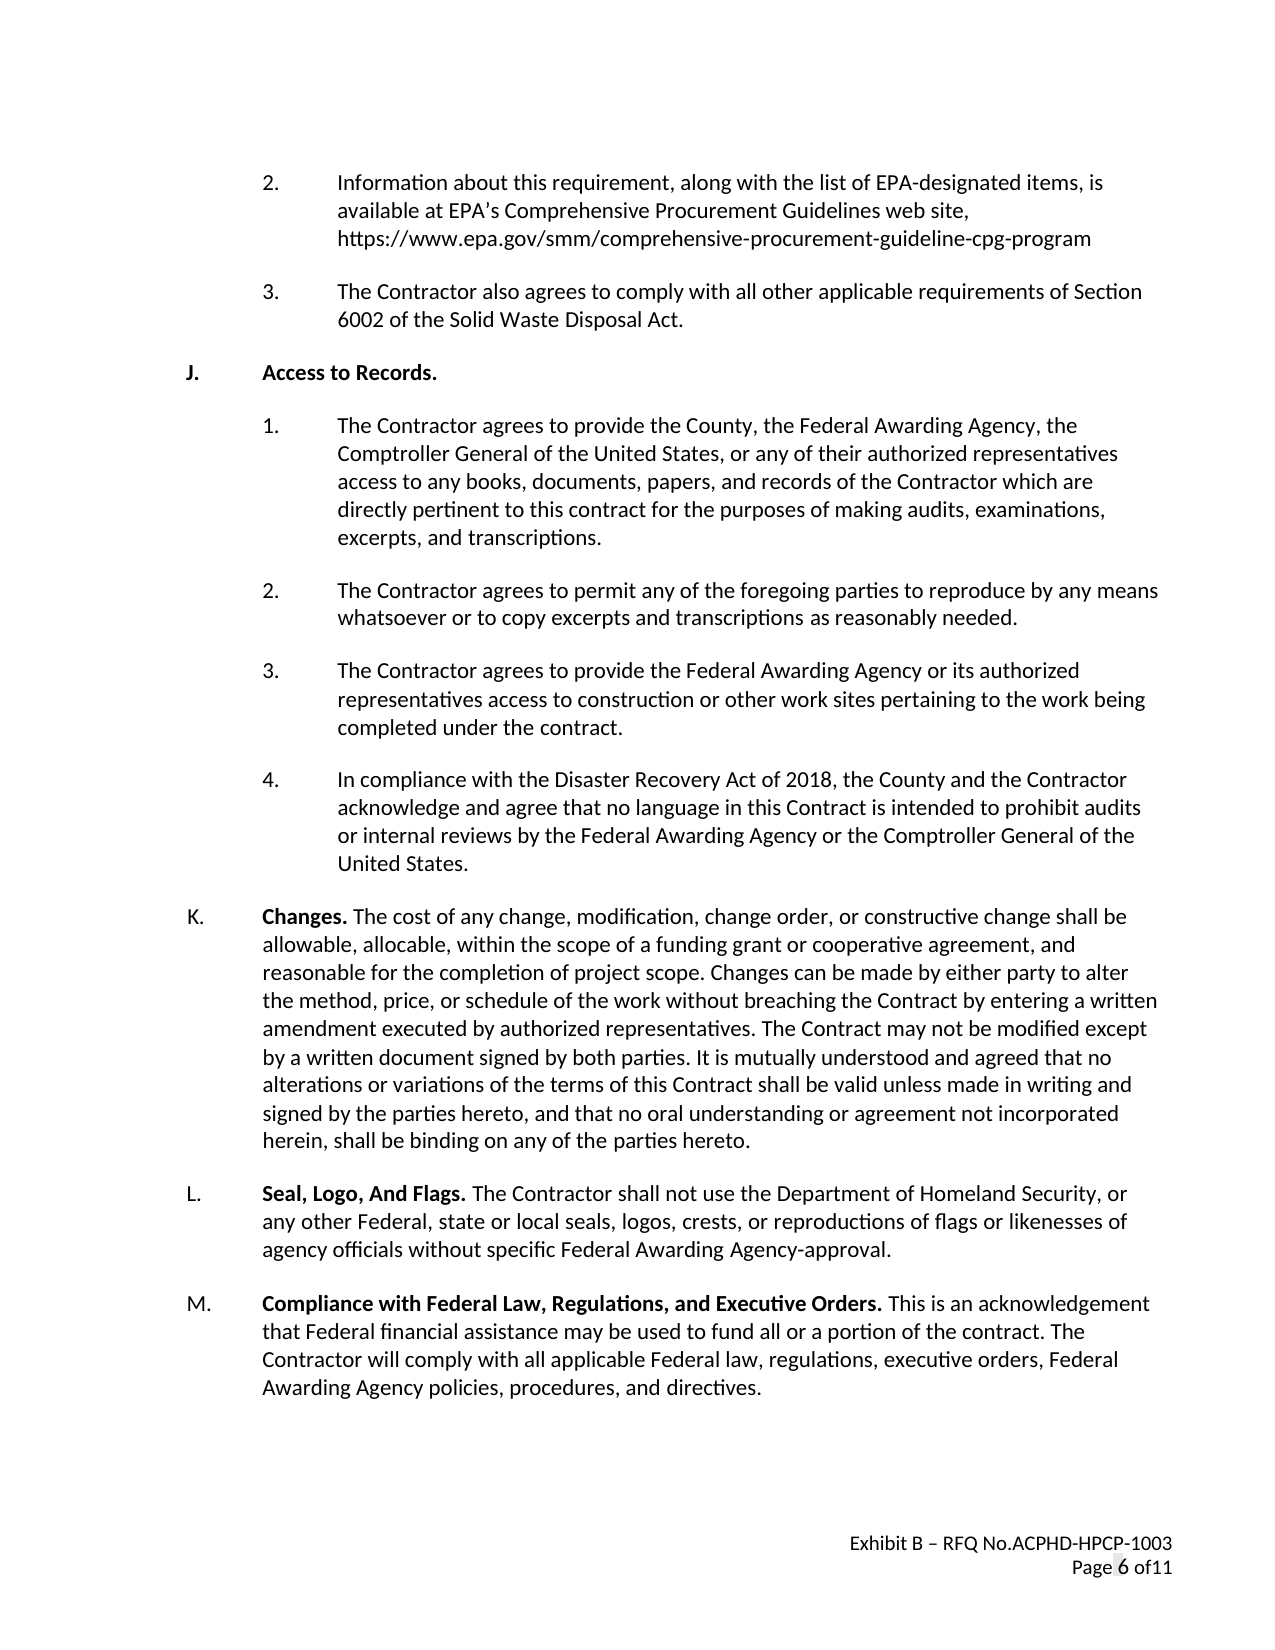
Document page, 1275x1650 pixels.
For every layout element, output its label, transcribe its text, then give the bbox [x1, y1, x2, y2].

list In compliance with the Disaster Recovery Act of 2018, the County and the Contractor acknowledge and agree that no language in this Contract is intended to prohibit audits or internal reviews by the Federal Awarding Agency or the Comptroller General of the United States. [262, 765, 1143, 877]
list Information about this requirement, along with the list of EPA-designated items, is available at EPA’s Comprehensive Procurement Guidelines web site, https://www.epa.gov/smm/comprehensive-procurement-guideline-cpg-program [262, 168, 1105, 252]
list Access to Records. [186, 358, 1250, 386]
list The Contractor also agrees to comply with all other applicable requirements of Section 6002 of the Solid Waste Disposal Act. [262, 277, 1144, 333]
list Compliance with Federal Law, Regulations, and Executive Orders. This is an acknowledgement that Federal financial assistance may be used to fund all or a portion of the contract. The Contractor will comply with all applicable Federal law, regulations, executive orders, Federal Awarding Agency policies, procedures, and directives. [186, 1289, 1151, 1401]
list The Contractor agrees to provide the County, the Federal Awarding Agency, the Comptroller General of the United States, or any of their authorized representatives access to any books, documents, papers, and records of the Contractor which are directly pertinent to this contract for the purposes of making audits, examinations, excerpts, and transcriptions. [262, 411, 1120, 551]
list Changes. The cost of any change, modification, change order, or constructive change shall be allowable, allocable, within the scope of a funding grant or cooperative agreement, and reasonable for the completion of project scope. Changes can be made by either party to alter the method, price, or schedule of the work without breaching the Contract by entering a written amendment executed by authorized representatives. The Contract may not be modified except by a written document signed by both parties. It is mutually understood and agreed that no alterations or variations of the terms of this Contract shall be valid unless made in writing and signed by the parties hereto, and that no oral understanding or agreement not incorporated herein, shall be binding on any of the parties hereto. [187, 902, 1161, 1155]
list The Contractor agrees to permit any of the foregoing parties to reproduce by any means whatsoever or to copy excerpts and transcriptions as reasonably needed. [262, 576, 1160, 631]
list The Contractor agrees to provide the Federal Awarding Agency or its authorized representatives access to construction or other work sites pertaining to the work being completed under the contract. [262, 657, 1148, 741]
list Seal, Logo, And Flags. The Contractor shall not use the Department of Homeland Security, or any other Federal, state or local seals, logos, crests, or reproductions of flags or likenesses of agency officials without specific Federal Awarding Agency-approval. [186, 1179, 1129, 1263]
